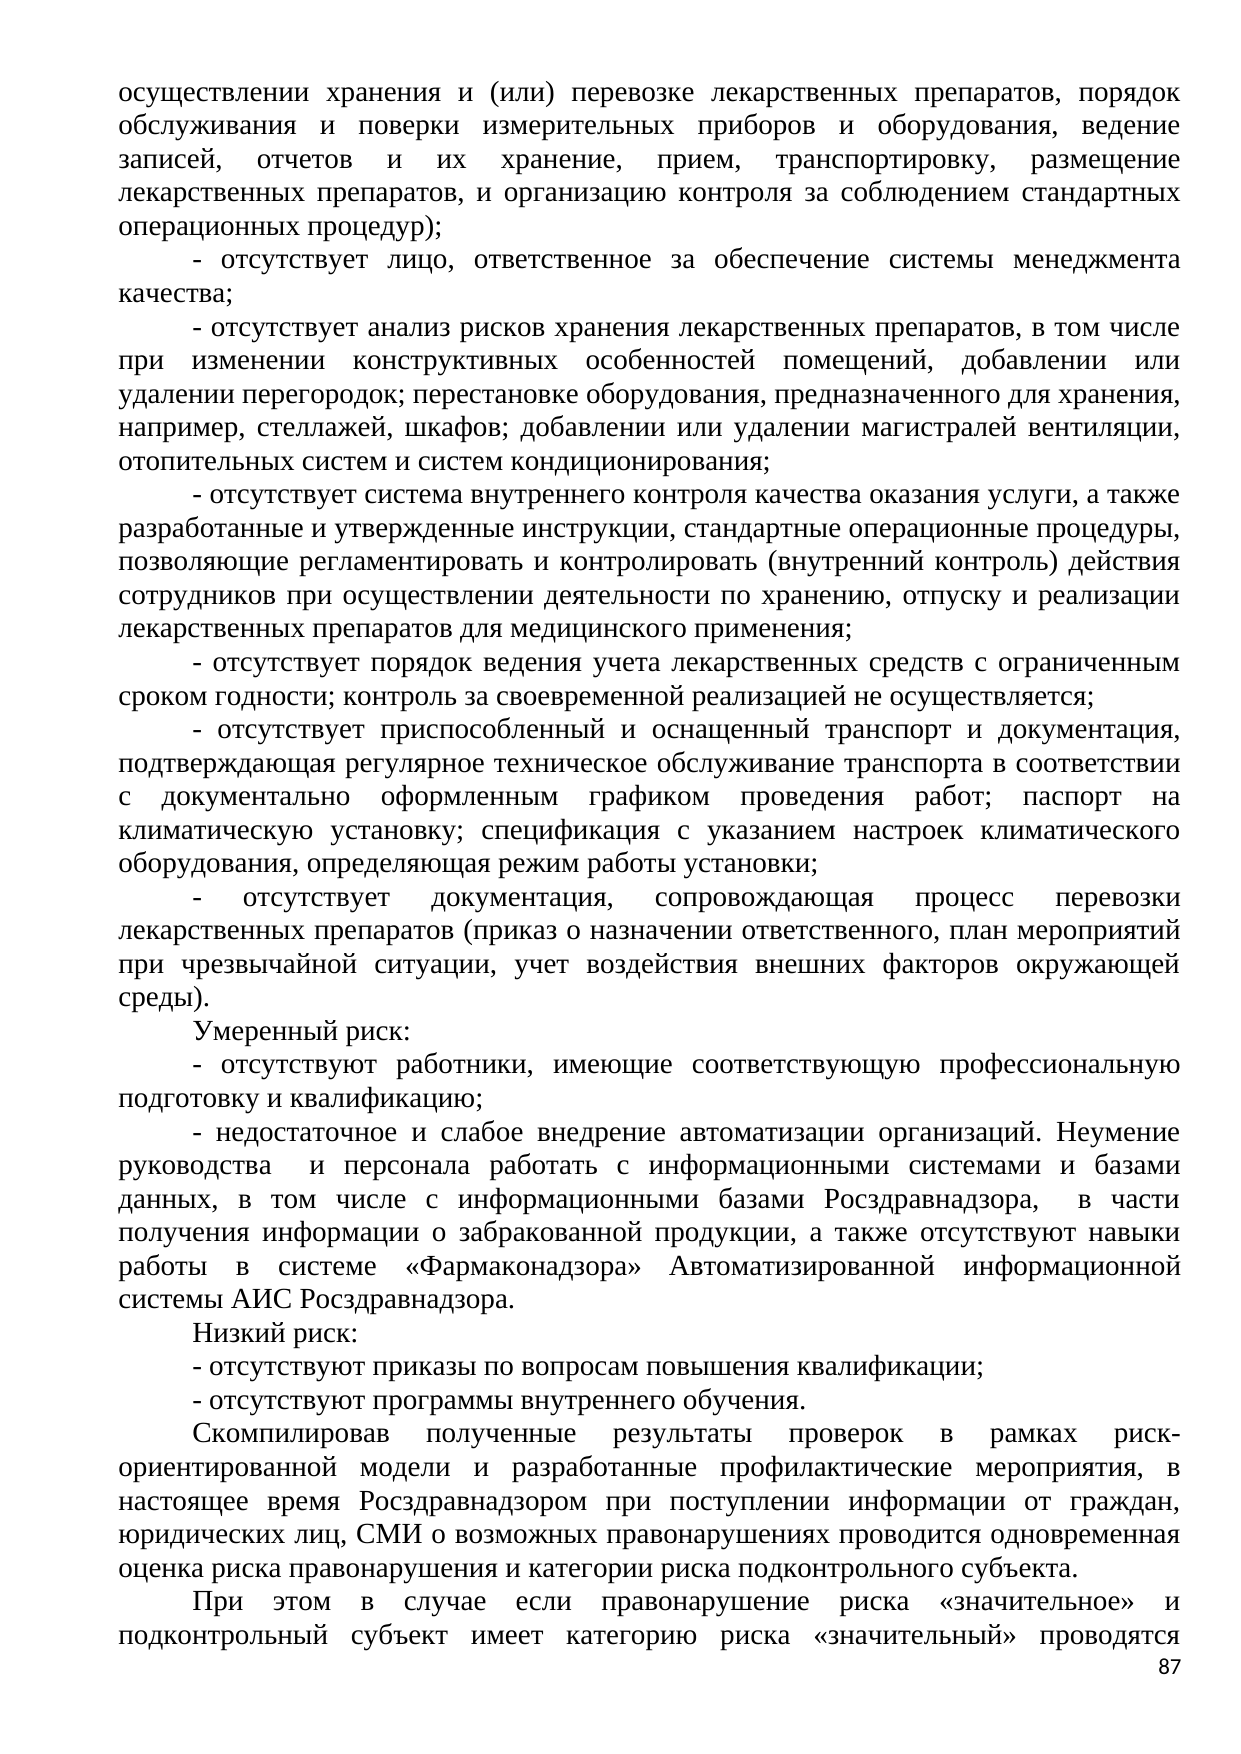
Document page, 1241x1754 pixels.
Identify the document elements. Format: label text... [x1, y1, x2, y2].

text - отсутствуют работники, имеющие соответствующую профессиональную подготовку и квалификацию; [118, 1047, 1181, 1114]
text - недостаточное и слабое внедрение автоматизации организаций. Неумение руководства и персонала работать с информационными системами и базами данных, в том числе с информационными базами Росздравнадзора, в части получения информации о забракованной продукции, а также отсутствуют навыки работы в системе «Фармаконадзора» Автоматизированной информационной системы АИС Росздравнадзора. [118, 1114, 1181, 1315]
text Низкий риск: [118, 1315, 1181, 1348]
text - отсутствует лицо, ответственное за обеспечение системы менеджмента качества; [118, 242, 1181, 309]
text Скомпилировав полученные результаты проверок в рамках риск-ориентированной модели и разработанные профилактические мероприятия, в настоящее время Росздравнадзором при поступлении информации от граждан, юридических лиц, СМИ о возможных правонарушениях проводится одновременная оценка риска правонарушения и категории риска подконтрольного субъекта. [118, 1416, 1181, 1583]
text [118, 74, 1181, 242]
text - отсутствует порядок ведения учета лекарственных средств с ограниченным сроком годности; контроль за своевременной реализацией не осуществляется; [118, 644, 1181, 711]
text Умеренный риск: [118, 1013, 1181, 1047]
text - отсутствуют программы внутреннего обучения. [118, 1382, 1181, 1416]
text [118, 1583, 1181, 1650]
text - отсутствует анализ рисков хранения лекарственных препаратов, в том числе при изменении конструктивных особенностей помещений, добавлении или удалении перегородок; перестановке оборудования, предназначенного для хранения, например, стеллажей, шкафов; добавлении или удалении магистралей вентиляции, отопительных систем и систем кондиционирования; [118, 309, 1181, 476]
text - отсутствуют приказы по вопросам повышения квалификации; [118, 1348, 1181, 1382]
text - отсутствует документация, сопровождающая процесс перевозки лекарственных препаратов (приказ о назначении ответственного, план мероприятий при чрезвычайной ситуации, учет воздействия внешних факторов окружающей среды). [118, 879, 1181, 1013]
text - отсутствует приспособленный и оснащенный транспорт и документация, подтверждающая регулярное техническое обслуживание транспорта в соответствии с документально оформленным графиком проведения работ; паспорт на климатическую установку; спецификация с указанием настроек климатического оборудования, определяющая режим работы установки; [118, 711, 1181, 879]
text - отсутствует система внутреннего контроля качества оказания услуги, а также разработанные и утвержденные инструкции, стандартные операционные процедуры, позволяющие регламентировать и контролировать (внутренний контроль) действия сотрудников при осуществлении деятельности по хранению, отпуску и реализации лекарственных препаратов для медицинского применения; [118, 476, 1181, 644]
